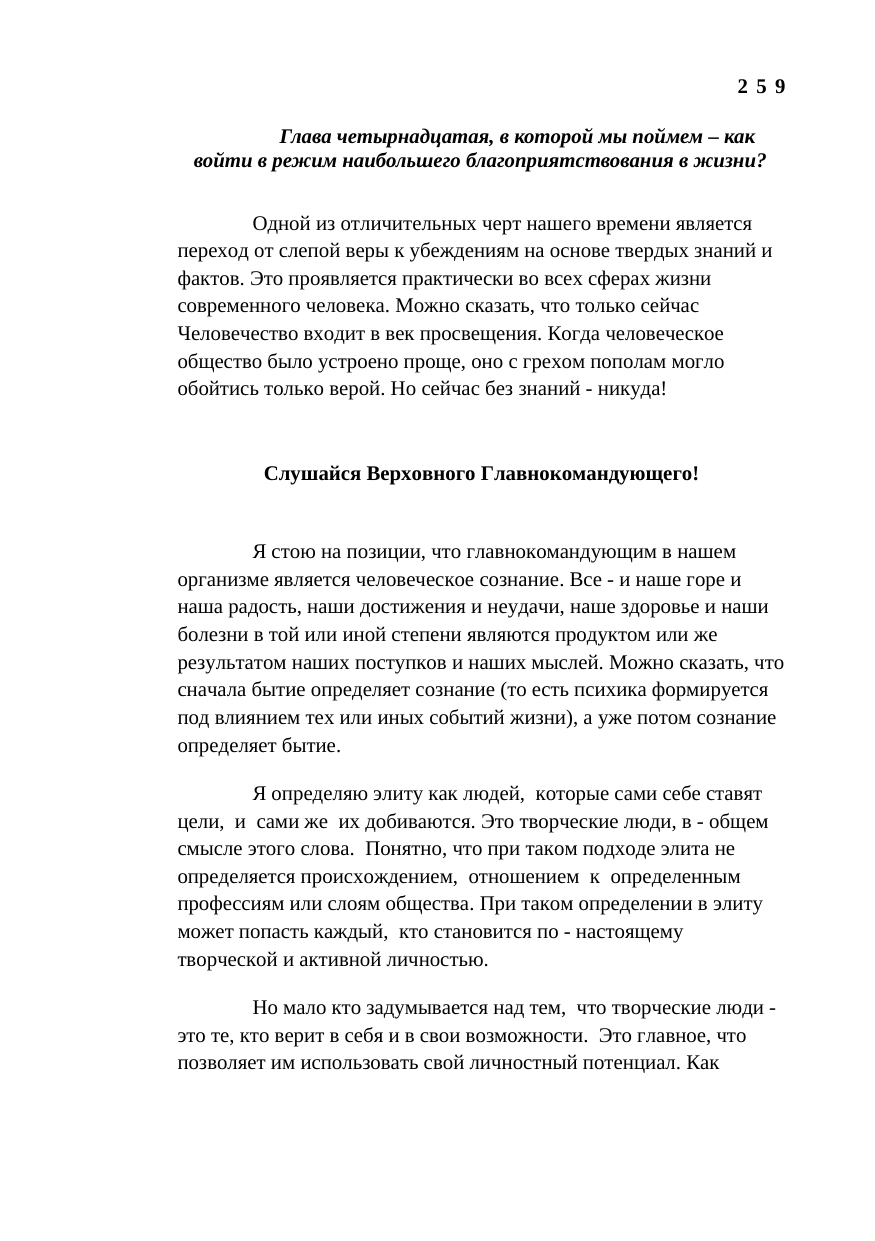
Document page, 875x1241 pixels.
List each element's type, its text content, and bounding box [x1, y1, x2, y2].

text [177, 995, 785, 1074]
subtitle Слушайся Верховного Главнокомандующего! [177, 461, 785, 484]
subtitle Глава четырнадцатая, в которой мы поймем – как войти в режим наибольшего благоприятствования в жизни? [177, 124, 785, 172]
text Я стою на позиции, что главнокомандующим в нашем организме является человеческое сознание. Все - и наше горе и наша радость, наши достижения и неудачи, наше здоровье и наши болезни в той или иной степени являются продуктом или же результатом наших поступков и наших мыслей. Можно сказать, что сначала бытие определяет сознание (то есть психика формируется под влиянием тех или иных событий жизни), а уже потом сознание определяет бытие. [177, 539, 785, 757]
text Одной из отличительных черт нашего времени является переход от слепой веры к убеждениям на основе твердых знаний и фактов. Это проявляется практически во всех сферах жизни современного человека. Можно сказать, что только сейчас Человечество входит в век просвещения. Когда человеческое общество было устроено проще, оно с грехом пополам могло обойтись только верой. Но сейчас без знаний - никуда! [177, 211, 785, 400]
text Я определяю элиту как людей, которые сами себе ставят цели, и сами же их добиваются. Это творческие люди, в - общем смысле этого слова. Понятно, что при таком подходе элита не определяется происхождением, отношением к определенным профессиям или слоям общества. При таком определении в элиту может попасть каждый, кто становится по - настоящему творческой и активной личностью. [177, 781, 785, 971]
